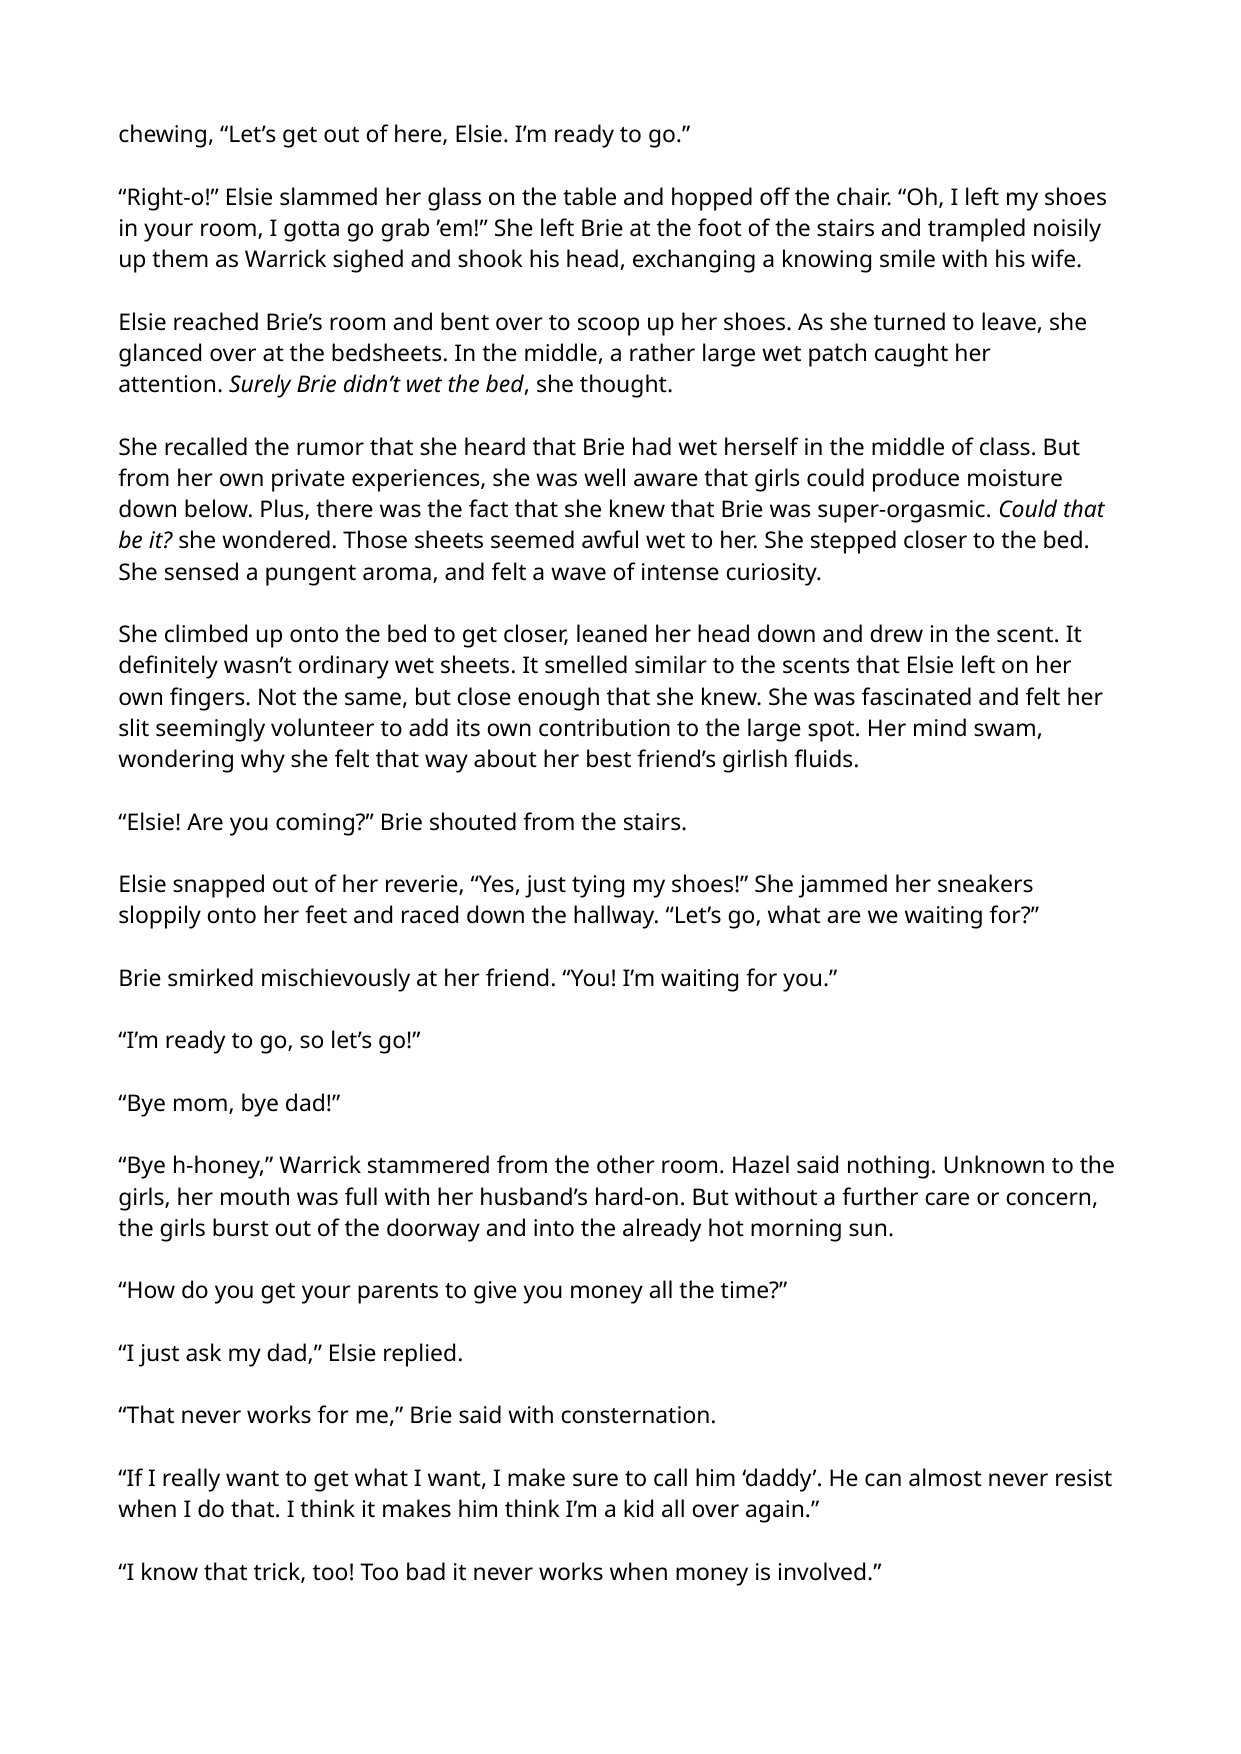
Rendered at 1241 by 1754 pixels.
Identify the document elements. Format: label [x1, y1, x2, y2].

text [118, 118, 1122, 1618]
